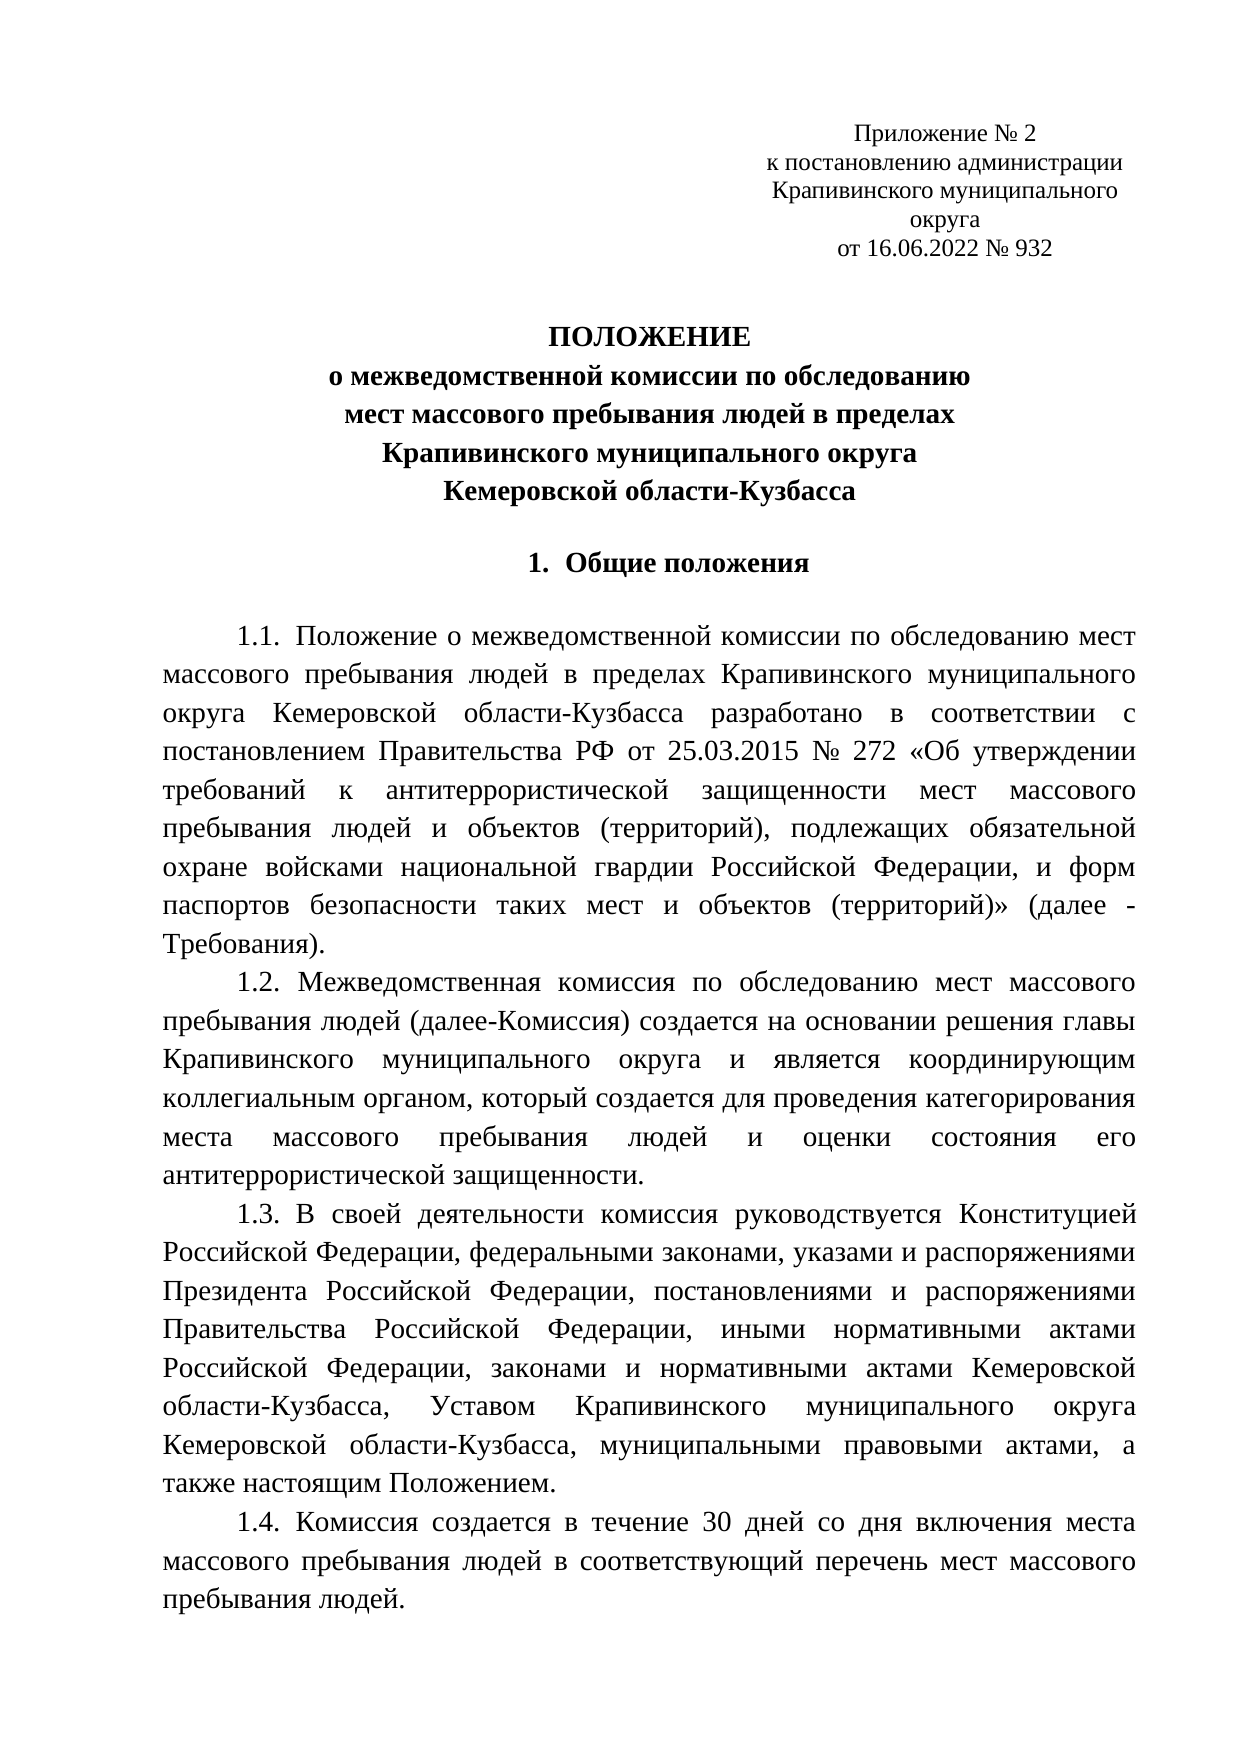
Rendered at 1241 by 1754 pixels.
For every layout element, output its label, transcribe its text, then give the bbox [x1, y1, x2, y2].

text ПОЛОЖЕНИЕ [162, 319, 1137, 353]
list В своей деятельности комиссия руководствуется Конституцией Российской Федерации, федеральными законами, указами и распоряжениями Президента Российской Федерации, постановлениями и распоряжениями Правительства Российской Федерации, иными нормативными актами Российской Федерации, законами и нормативными актами Кемеровской области-Кузбасса, Уставом Крапивинского муниципального округа Кемеровской области-Кузбасса, муниципальными правовыми актами, а также настоящим Положением. [162, 1196, 1137, 1499]
list Общие положения [200, 546, 1137, 579]
text мест массового пребывания людей в пределах [162, 396, 1137, 430]
list Межведомственная комиссия по обследованию мест массового пребывания людей (далее-Комиссия) создается на основании решения главы Крапивинского муниципального округа и является координирующим коллегиальным органом, который создается для проведения категорирования места массового пребывания людей и оценки состояния его антитеррористической защищенности. [162, 964, 1137, 1191]
text о межведомственной комиссии по обследованию [162, 358, 1137, 391]
text к постановлению администрации [753, 147, 1137, 176]
list Комиссия создается в течение 30 дней со дня включения места массового пребывания людей в соответствующий перечень мест массового пребывания людей. [162, 1504, 1137, 1615]
text Крапивинского муниципального округа [162, 435, 1137, 468]
text Кемеровской области-Кузбасса [162, 473, 1137, 507]
list Положение о межведомственной комиссии по обследованию мест массового пребывания людей в пределах Крапивинского муниципального округа Кемеровской области-Кузбасса разработано в соответствии с постановлением Правительства РФ от 25.03.2015 № 272 «Об утверждении требований к антитеррористической защищенности мест массового пребывания людей и объектов (территорий), подлежащих обязательной охране войсками национальной гвардии Российской Федерации, и форм паспортов безопасности таких мест и объектов (территорий)» (далее - Требования). [162, 618, 1137, 959]
text Приложение № 2 [753, 118, 1137, 147]
text Крапивинского муниципального округа от 16.06.2022 № 932 [753, 176, 1137, 262]
